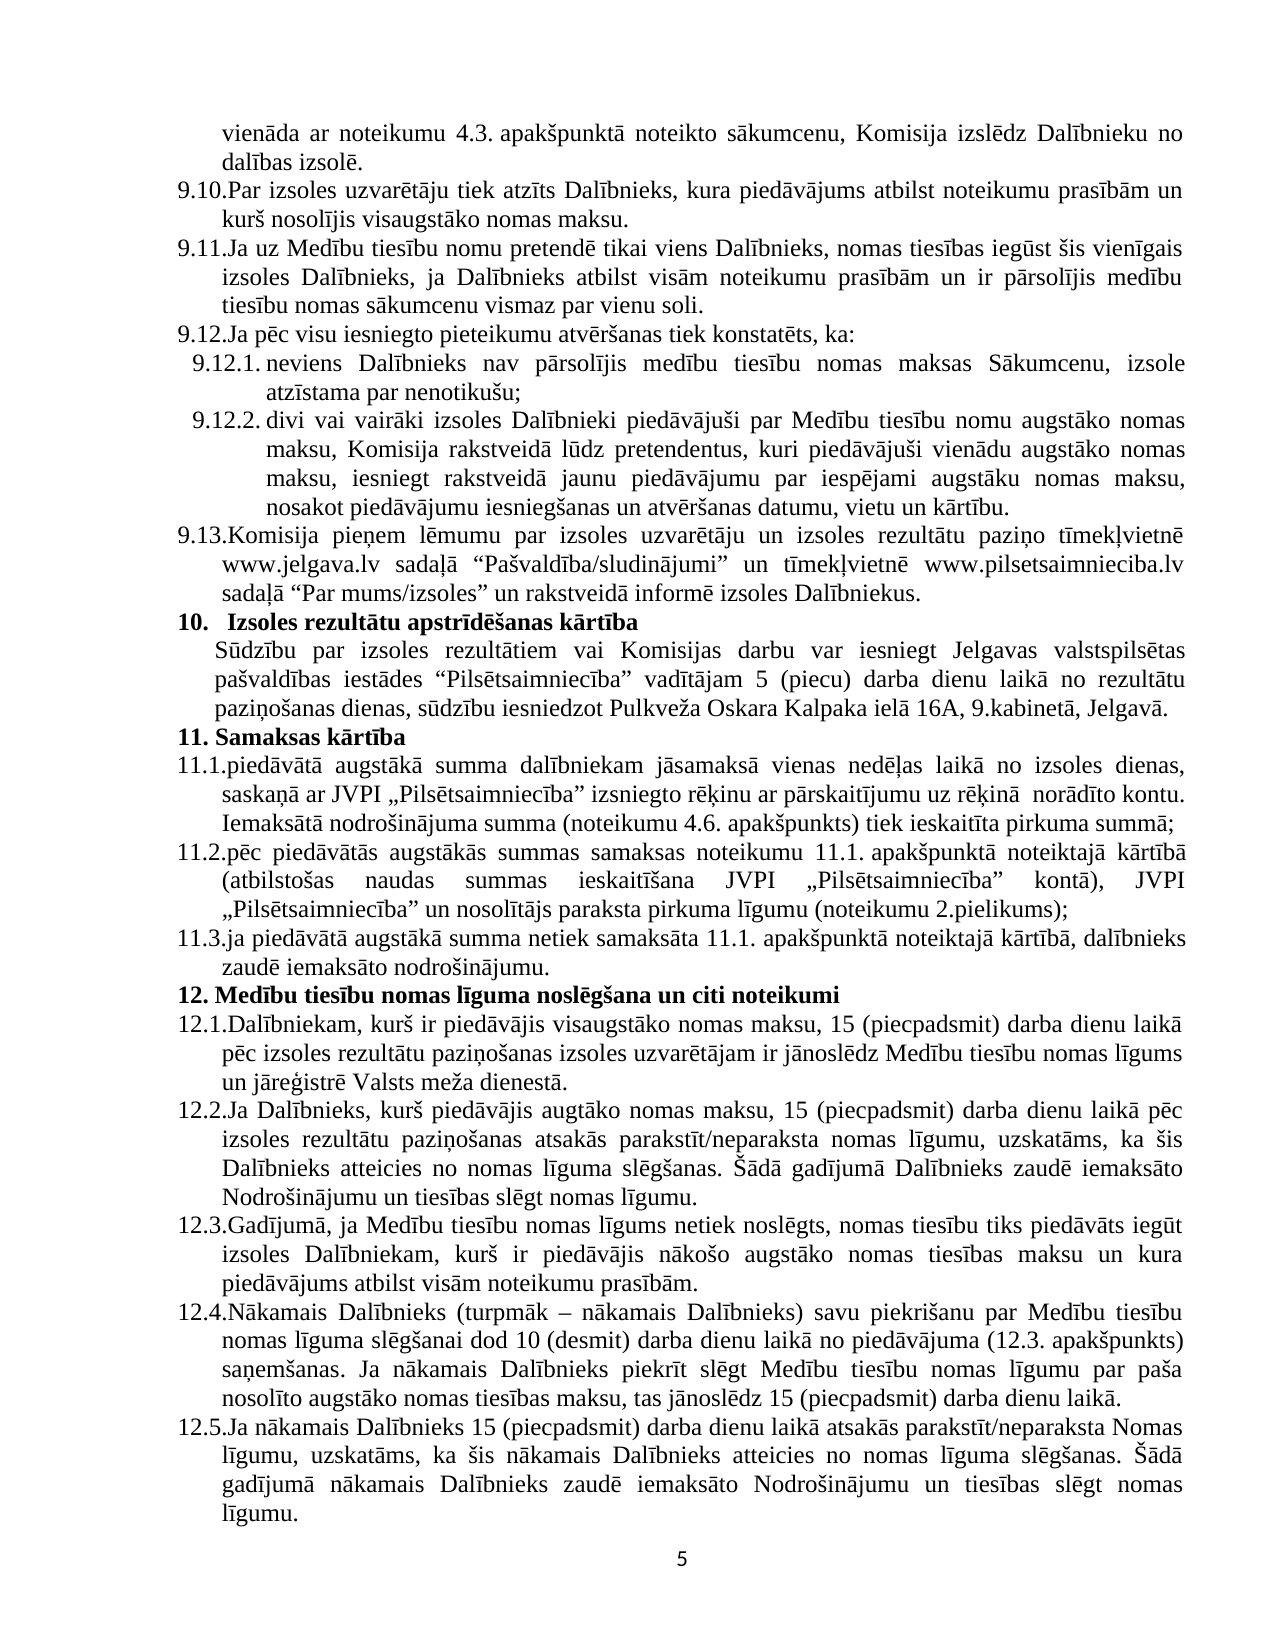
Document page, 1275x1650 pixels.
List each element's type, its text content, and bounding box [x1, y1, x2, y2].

list Gadījumā, ja Medību tiesību nomas līgums netiek noslēgts, nomas tiesību tiks piedāvāts iegūt izsoles Dalībniekam, kurš ir piedāvājis nākošo augstāko nomas tiesības maksu un kura piedāvājums atbilst visām noteikumu prasībām. [177, 1211, 1184, 1297]
list Par izsoles uzvarētāju tiek atzīts Dalībnieks, kura piedāvājums atbilst noteikumu prasībām un kurš nosolījis visaugstāko nomas maksu. [177, 176, 1184, 233]
list divi vai vairāki izsoles Dalībnieki piedāvājuši par Medību tiesību nomu augstāko nomas maksu, Komisija rakstveidā lūdz pretendentus, kuri piedāvājuši vienādu augstāko nomas maksu, iesniegt rakstveidā jaunu piedāvājumu par iespējami augstāku nomas maksu, nosakot piedāvājumu iesniegšanas un atvēršanas datumu, vietu un kārtību. [192, 406, 1186, 521]
list ja piedāvātā augstākā summa netiek samaksāta 11.1. apakšpunktā noteiktajā kārtībā, dalībnieks zaudē iemaksāto nodrošinājumu. [177, 923, 1186, 981]
text Sūdzību par izsoles rezultātiem vai Komisijas darbu var iesniegt Jelgavas valstspilsētas pašvaldības iestādes “Pilsētsaimniecība” vadītājam 5 (piecu) darba dienu laikā no rezultātu paziņošanas dienas, sūdzību iesniedzot Pulkveža Oskara Kalpaka ielā 16A, 9.kabinetā, Jelgavā. [214, 636, 1186, 722]
list piedāvātā augstākā summa dalībniekam jāsamaksā vienas nedēļas laikā no izsoles dienas, saskaņā ar JVPI „Pilsētsaimniecība” izsniegto rēķinu ar pārskaitījumu uz rēķinā norādīto kontu. Iemaksātā nodrošinājuma summa (noteikumu 4.6. apakšpunkts) tiek ieskaitīta pirkuma summā; [177, 751, 1186, 837]
list Dalībniekam, kurš ir piedāvājis visaugstāko nomas maksu, 15 (piecpadsmit) darba dienu laikā pēc izsoles rezultātu paziņošanas izsoles uzvarētājam ir jānoslēdz Medību tiesību nomas līgums un jāreģistrē Valsts meža dienestā. [177, 1009, 1184, 1096]
list Samaksas kārtība [177, 722, 1186, 751]
list neviens Dalībnieks nav pārsolījis medību tiesību nomas maksas Sākumcenu, izsole atzīstama par nenotikušu; [192, 348, 1186, 406]
list Ja Dalībnieks, kurš piedāvājis augtāko nomas maksu, 15 (piecpadsmit) darba dienu laikā pēc izsoles rezultātu paziņošanas atsakās parakstīt/neparaksta nomas līgumu, uzskatāms, ka šis Dalībnieks atteicies no nomas līguma slēgšanas. Šādā gadījumā Dalībnieks zaudē iemaksāto Nodrošinājumu un tiesības slēgt nomas līgumu. [177, 1096, 1184, 1211]
list Ja uz Medību tiesību nomu pretendē tikai viens Dalībnieks, nomas tiesības iegūst šis vienīgais izsoles Dalībnieks, ja Dalībnieks atbilst visām noteikumu prasībām un ir pārsolījis medību tiesību nomas sākumcenu vismaz par vienu soli. [177, 233, 1184, 319]
list Medību tiesību nomas līguma noslēgšana un citi noteikumi [177, 981, 1186, 1009]
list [177, 118, 1184, 176]
list Ja nākamais Dalībnieks 15 (piecpadsmit) darba dienu laikā atsakās parakstīt/neparaksta Nomas līgumu, uzskatāms, ka šis nākamais Dalībnieks atteicies no nomas līguma slēgšanas. Šādā gadījumā nākamais Dalībnieks zaudē iemaksāto Nodrošinājumu un tiesības slēgt nomas līgumu. [177, 1412, 1184, 1527]
list Izsoles rezultātu apstrīdēšanas kārtība [177, 607, 1186, 636]
list pēc piedāvātās augstākās summas samaksas noteikumu 11.1. apakšpunktā noteiktajā kārtībā (atbilstošas naudas summas ieskaitīšana JVPI „Pilsētsaimniecība” kontā), JVPI „Pilsētsaimniecība” un nosolītājs paraksta pirkuma līgumu (noteikumu 2.pielikums); [177, 837, 1186, 923]
list Komisija pieņem lēmumu par izsoles uzvarētāju un izsoles rezultātu paziņo tīmekļvietnē www.jelgava.lv sadaļā “Pašvaldība/sludinājumi” un tīmekļvietnē www.pilsetsaimnieciba.lv sadaļā “Par mums/izsoles” un rakstveidā informē izsoles Dalībniekus. [177, 521, 1184, 607]
list Ja pēc visu iesniegto pieteikumu atvēršanas tiek konstatēts, ka: [177, 319, 1184, 348]
list Nākamais Dalībnieks (turpmāk – nākamais Dalībnieks) savu piekrišanu par Medību tiesību nomas līguma slēgšanai dod 10 (desmit) darba dienu laikā no piedāvājuma (12.3. apakšpunkts) saņemšanas. Ja nākamais Dalībnieks piekrīt slēgt Medību tiesību nomas līgumu par paša nosolīto augstāko nomas tiesības maksu, tas jānoslēdz 15 (piecpadsmit) darba dienu laikā. [177, 1297, 1184, 1412]
